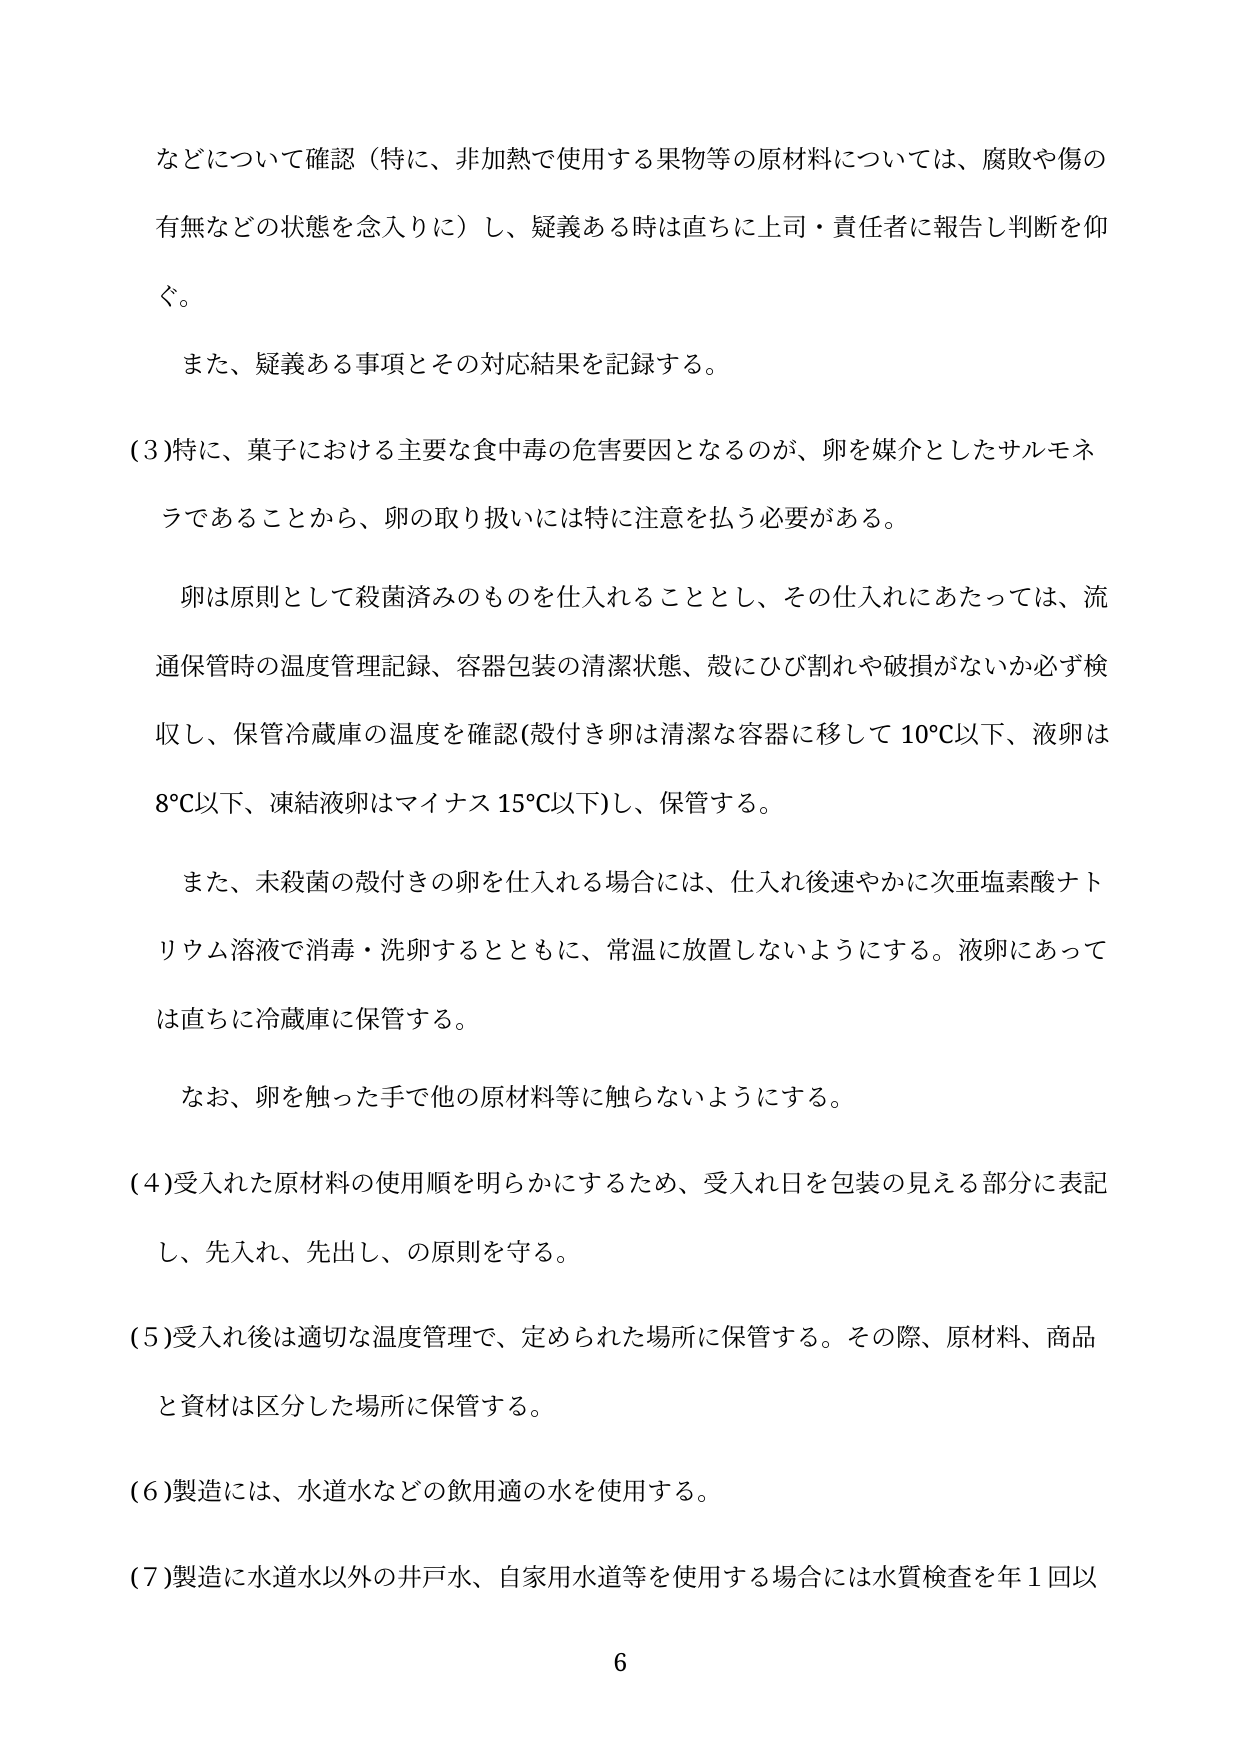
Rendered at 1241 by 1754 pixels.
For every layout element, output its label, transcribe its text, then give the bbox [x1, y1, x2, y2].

text なお、卵を触った手で他の原材料等に触らないようにする。 [130, 1062, 1110, 1130]
text 卵は原則として殺菌済みのものを仕入れることとし、その仕入れにあたっては、流通保管時の温度管理記録、容器包装の清潔状態、殻にひび割れや破損がないか必ず検収し、保管冷蔵庫の温度を確認(殻付き卵は清潔な容器に移して10℃以下、液卵は8℃以下、凍結液卵はマイナス15℃以下)し、保管する。 [155, 562, 1110, 836]
text と資材は区分した場所に保管する。 [155, 1370, 1110, 1439]
text などについて確認（特に、非加熱で使用する果物等の原材料については、腐敗や傷の有無などの状態を念入りに）し、疑義ある時は直ちに上司・責任者に報告し判断を仰ぐ。 [155, 123, 1110, 329]
text (６)製造には、水道水などの飲用適の水を使用する。 [130, 1456, 1110, 1524]
text (４)受入れた原材料の使用順を明らかにするため、受入れ日を包装の見える部分に表記し、先入れ、先出し、の原則を守る。 [130, 1147, 1110, 1284]
text リウム溶液で消毒・洗卵するとともに、常温に放置しないようにする。液卵にあっては直ちに冷蔵庫に保管する。 [155, 914, 1110, 1052]
text ラであることから、卵の取り扱いには特に注意を払う必要がある。 [159, 483, 1110, 551]
text また、疑義ある事項とその対応結果を記録する。 [130, 329, 1110, 397]
text (３)特に、菓子における主要な食中毒の危害要因となるのが、卵を媒介としたサルモネ [130, 414, 1110, 483]
text また、未殺菌の殻付きの卵を仕入れる場合には、仕入れ後速やかに次亜塩素酸ナト [130, 846, 1110, 914]
text (５)受入れ後は適切な温度管理で、定められた場所に保管する。その際、原材料、商品 [130, 1302, 1110, 1370]
text (７)製造に水道水以外の井戸水、自家用水道等を使用する場合には水質検査を年１回以 [130, 1541, 1110, 1610]
